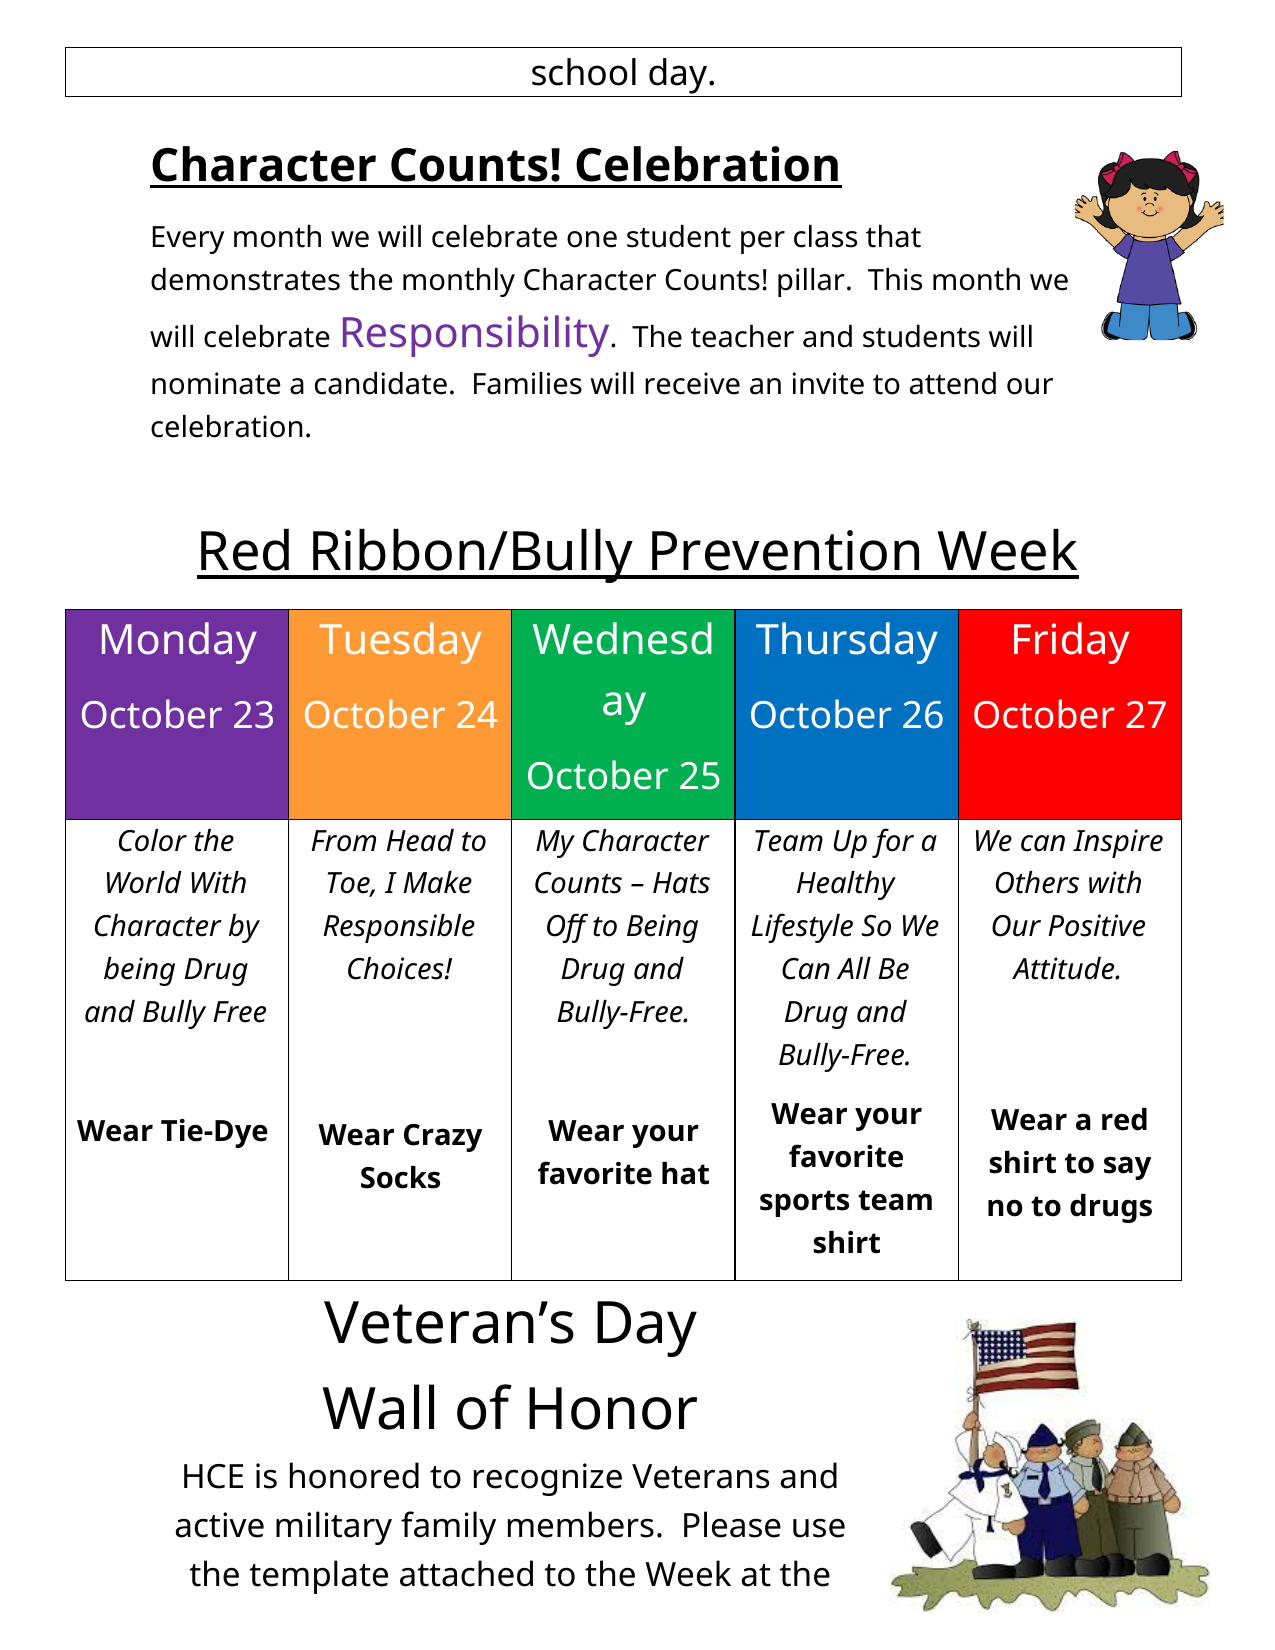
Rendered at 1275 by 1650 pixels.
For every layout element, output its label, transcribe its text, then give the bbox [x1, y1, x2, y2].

table_header Wednesday October 25 [512, 610, 734, 819]
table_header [66, 48, 1181, 96]
table_cell My Character Counts – Hats Off to Being Drug and Bully-Free. Wear your favorite hat [512, 820, 734, 1280]
text Every month we will celebrate one student per class that demonstrates the monthly Character Counts! pillar. This month we will celebrate Responsibility. The teacher and students will nominate a candidate. Families will receive an invite to attend our celebration. [150, 216, 1125, 446]
table_cell Color the World With Character by being Drug and Bully Free Wear Tie-Dye [66, 820, 288, 1280]
table_header Friday October 27 [959, 610, 1181, 819]
table_header Monday October 23 [66, 610, 288, 819]
text Character Counts! Celebration [150, 132, 1125, 195]
table_header Tuesday October 24 [289, 610, 511, 819]
picture [889, 1319, 1212, 1613]
table_cell We can Inspire Others with Our Positive Attitude. Wear a red shirt to say no to drugs [959, 820, 1181, 1280]
text Red Ribbon/Bully Prevention Week [150, 513, 1125, 586]
table_cell Team Up for a Healthy Lifestyle So We Can All Be Drug and Bully-Free. Wear your favorite sports team shirt [736, 820, 958, 1280]
picture [1073, 151, 1224, 339]
table_header Thursday October 26 [736, 610, 958, 819]
table_cell From Head to Toe, I Make Responsible Choices! Wear Crazy Socks [289, 820, 511, 1280]
text Wall of Honor [150, 1367, 889, 1447]
text Veteran’s Day [150, 1281, 1125, 1361]
